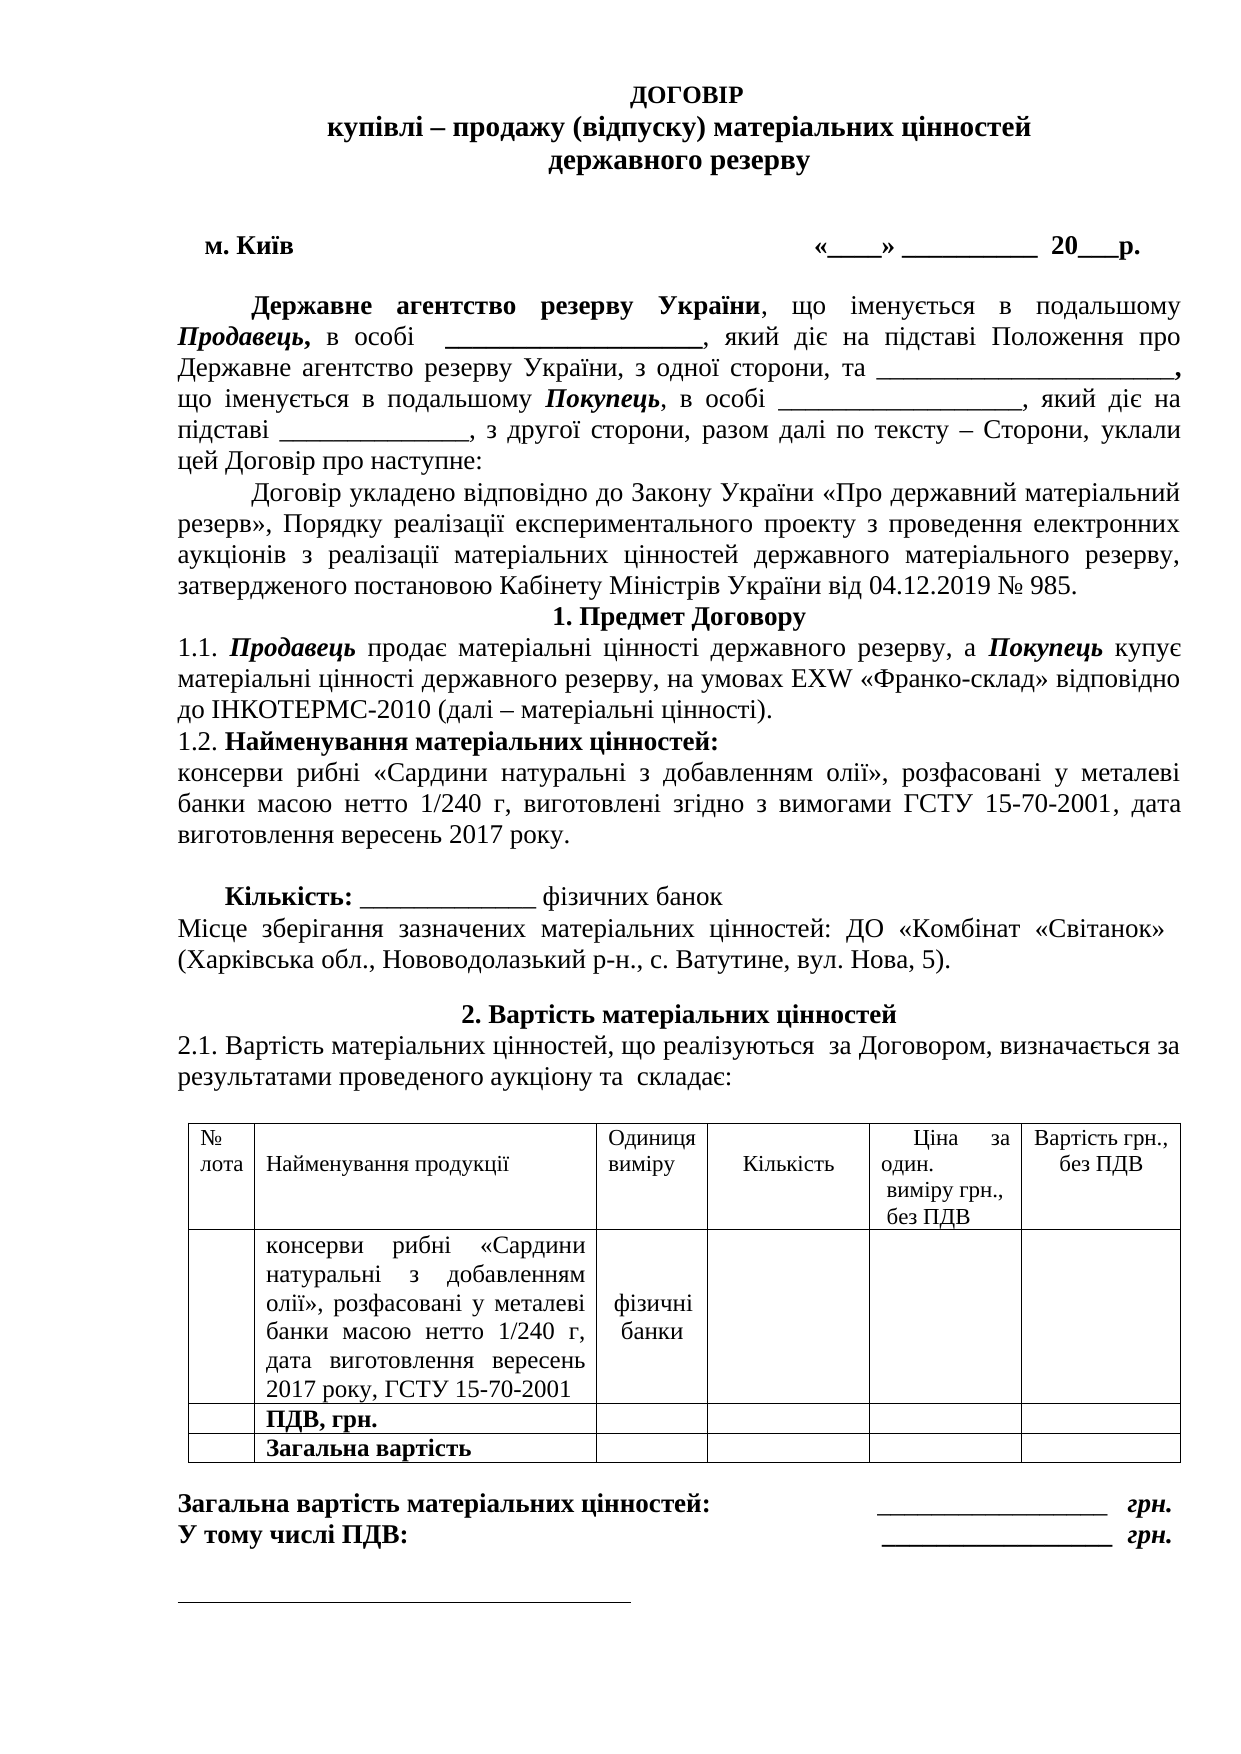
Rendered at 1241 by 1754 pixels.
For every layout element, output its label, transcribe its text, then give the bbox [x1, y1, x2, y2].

text консерви рибні «Сардини натуральні з добавленням олії», розфасовані у металеві банки масою нетто 1/240 г, виготовлені згідно з вимогами ГСТУ 15-70-2001, дата виготовлення вересень 2017 року. [177, 756, 1181, 849]
table_cell [1022, 1434, 1180, 1462]
table_cell [597, 1404, 707, 1432]
table_cell [870, 1230, 1021, 1403]
table_header № лота [189, 1124, 254, 1229]
subtitle купівлі – продажу (відпуску) матеріальних цінностей [177, 109, 1181, 142]
table_cell [708, 1404, 869, 1432]
table_header Одиниця виміру [597, 1124, 707, 1229]
subtitle державного резерву [177, 142, 1181, 176]
table_cell [1022, 1404, 1180, 1432]
table_header Найменування продукції [255, 1124, 596, 1229]
text 2.1. Вартість матеріальних цінностей, що реалізуються за Договором, визначається за результатами проведеного аукціону та складає: [177, 1029, 1181, 1091]
table_cell [708, 1434, 869, 1462]
text У тому числі ПДВ: _________________ грн. [177, 1518, 1181, 1549]
table_cell Загальна вартість [255, 1434, 596, 1462]
text Державне агентство резерву України, що іменується в подальшому Продавець, в особі ___________________, який діє на підставі Положення про Державне агентство резерву України, з одної сторони, та ______________________, що іменується в подальшому Покупець, в особі __________________, який діє на підставі ______________, з другої сторони, разом далі по тексту – Сторони, уклали цей Договір про наступне: [177, 289, 1181, 476]
table_cell [870, 1404, 1021, 1432]
table_cell [189, 1230, 254, 1403]
text ДОГОВІР [192, 80, 1181, 109]
text Загальна вартість матеріальних цінностей: _________________ грн. [177, 1487, 1181, 1518]
text Місце зберігання зазначених матеріальних цінностей: ДО «Комбінат «Світанок» (Харківська обл., Нововодолазький р-н., с. Ватутине, вул. Нова, 5). [177, 912, 1181, 974]
table_cell ПДВ, грн. [255, 1404, 596, 1432]
table_header Ціна за один. виміру грн., без ПДВ [870, 1124, 1021, 1229]
text Кількість: _____________ фізичних банок [177, 881, 1181, 912]
text 1.2. Найменування матеріальних цінностей: [177, 725, 1181, 756]
text 1.1. Продавець продає матеріальні цінності державного резерву, а Покупець купує матеріальні цінності державного резерву, на умовах EXW «Франко-склад» відповідно до ІНКОТЕРМС-2010 (далі – матеріальні цінності). [177, 631, 1181, 725]
table_cell консерви рибні «Сардини натуральні з добавленням олії», розфасовані у металеві банки масою нетто 1/240 г, дата виготовлення вересень 2017 року, ГСТУ 15-70-2001 [255, 1230, 596, 1403]
table_cell [597, 1434, 707, 1462]
table_header Вартість грн., без ПДВ [1022, 1124, 1180, 1229]
subtitle 1. Предмет Договору [177, 600, 1181, 631]
table_header Кількість [708, 1124, 869, 1229]
table_cell фізичні банки [597, 1230, 707, 1403]
table_cell [189, 1434, 254, 1462]
table_cell [1022, 1230, 1180, 1403]
table_cell [870, 1434, 1021, 1462]
table_cell [189, 1404, 254, 1432]
text 2. Вартість матеріальних цінностей [177, 998, 1181, 1029]
text Договір укладено відповідно до Закону України «Про державний матеріальний резерв», Порядку реалізації експериментального проекту з проведення електронних аукціонів з реалізації матеріальних цінностей державного матеріального резерву, затвердженого постановою Кабінету Міністрів України від 04.12.2019 № 985. [177, 476, 1181, 600]
table_cell [708, 1230, 869, 1403]
text м. Київ «____» __________ 20___р. [177, 229, 1181, 260]
